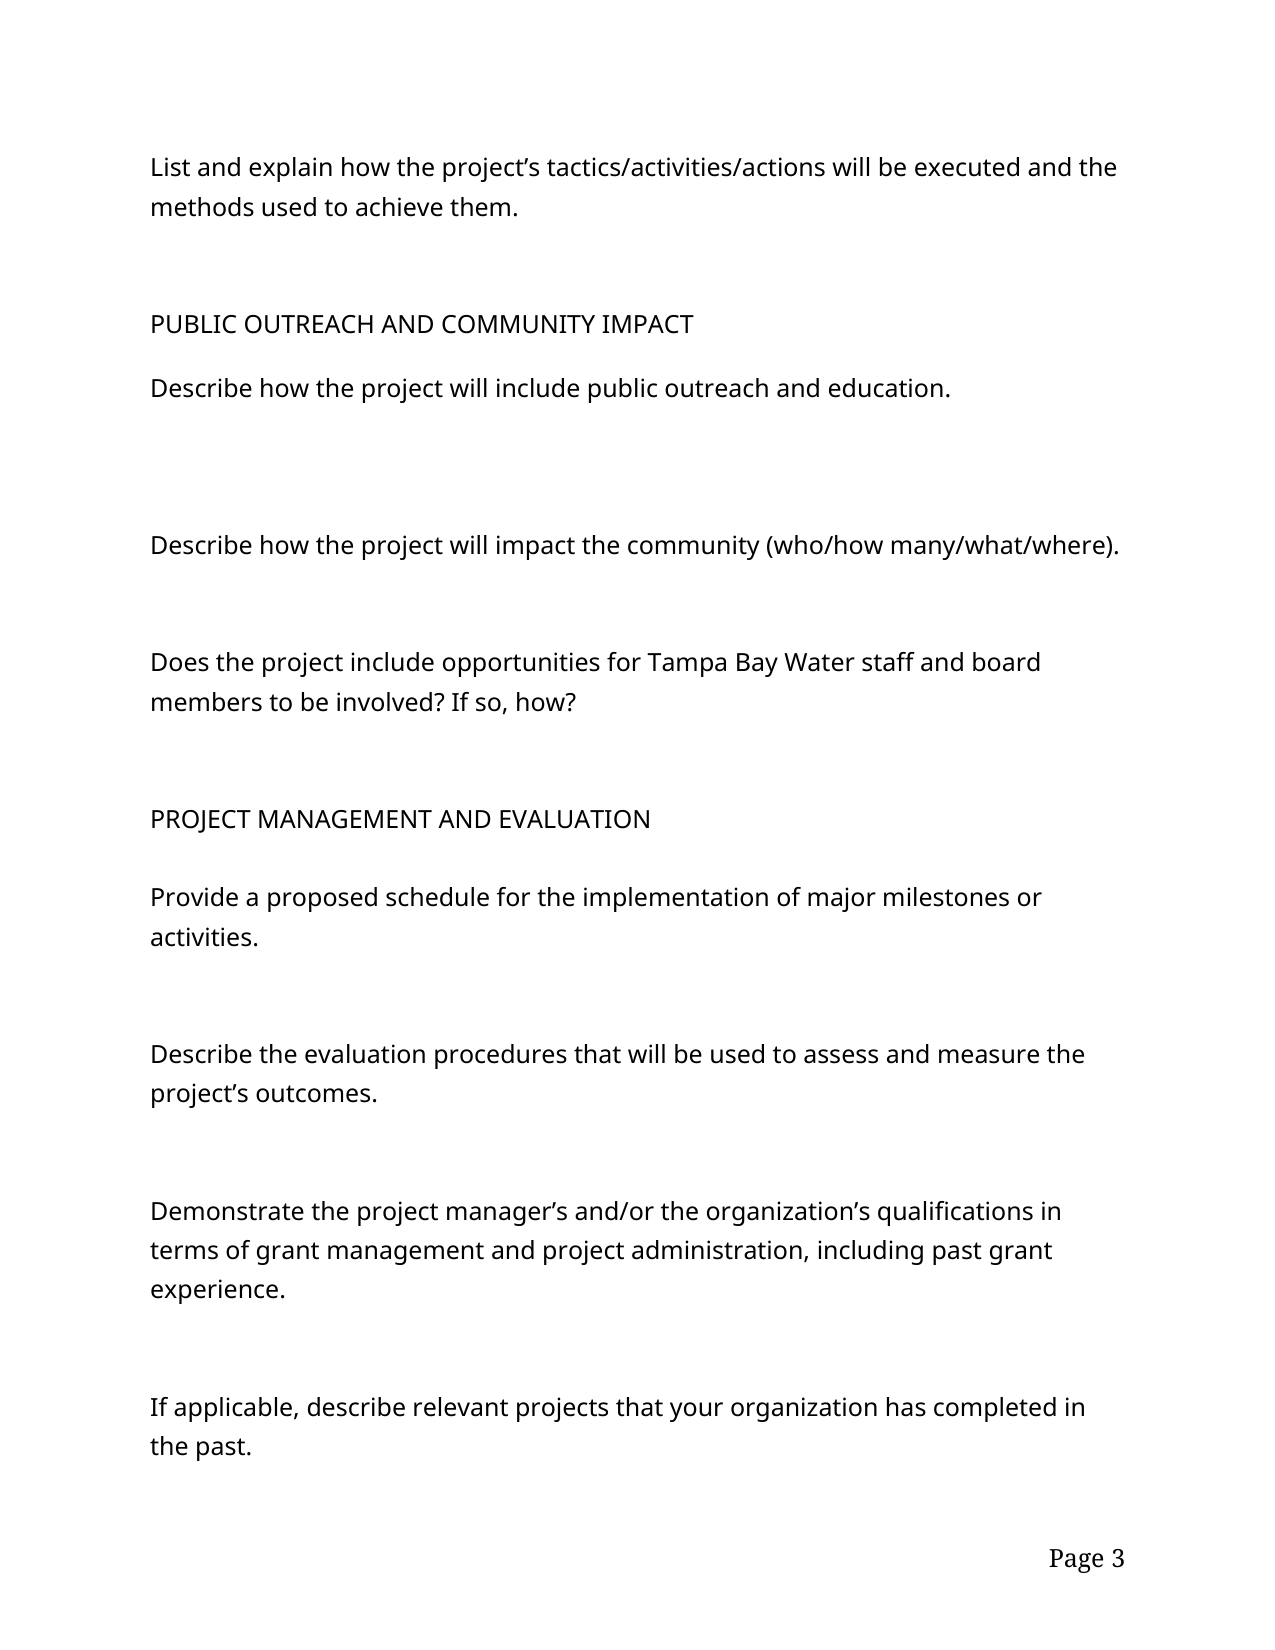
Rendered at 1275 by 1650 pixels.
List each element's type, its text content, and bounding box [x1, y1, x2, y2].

text Describe the evaluation procedures that will be used to assess and measure the project’s outcomes. [150, 1037, 1125, 1110]
text Does the project include opportunities for Tampa Bay Water staff and board members to be involved? If so, how? [150, 645, 1125, 718]
text Public Outreach and Community Impact [150, 307, 1125, 341]
text Provide a proposed schedule for the implementation of major milestones or activities. [150, 880, 1125, 953]
text Describe how the project will include public outreach and education. [150, 371, 1125, 405]
text Project Management and Evaluation [150, 802, 1125, 836]
text List and explain how the project’s tactics/activities/actions will be executed and the methods used to achieve them. [150, 150, 1125, 223]
text Describe how the project will impact the community (who/how many/what/where). [150, 527, 1125, 562]
text If applicable, describe relevant projects that your organization has completed in the past. [150, 1389, 1125, 1462]
text Demonstrate the project manager’s and/or the organization’s qualifications in terms of grant management and project administration, including past grant experience. [150, 1193, 1125, 1306]
